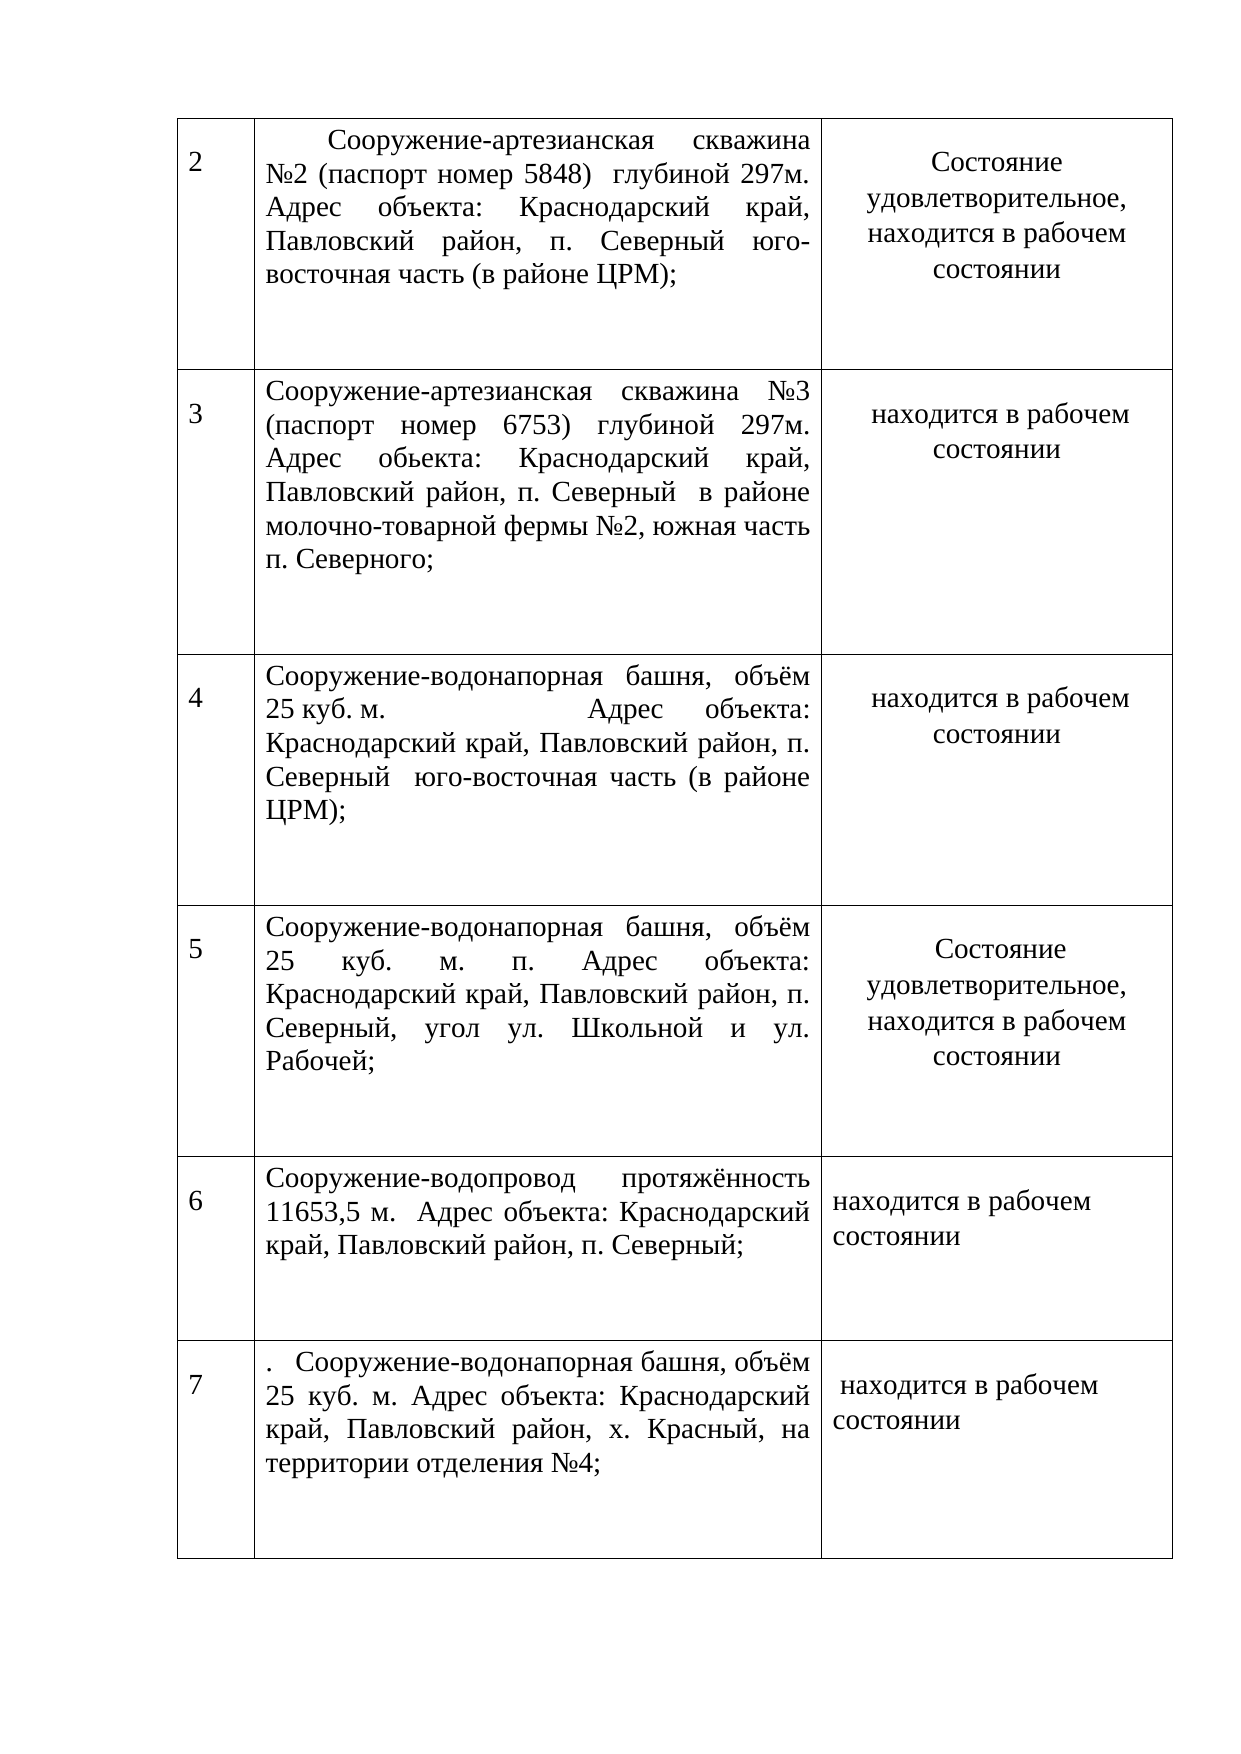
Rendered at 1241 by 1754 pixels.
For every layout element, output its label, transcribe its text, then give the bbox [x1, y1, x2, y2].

table_cell Сооружение-артезианская скважина №3 (паспорт номер 6753) глубиной 297м. Адрес обьекта: Краснодарский край, Павловский район, п. Северный в районе молочно-товарной фермы №2, южная часть п. Северного; [255, 370, 821, 654]
table_cell . Сооружение-водонапорная башня, объём 25 куб. м. Адрес объекта: Краснодарский край, Павловский район, х. Красный, на территории отделения №4; [255, 1341, 821, 1558]
table_cell Сооружение-водонапорная башня, объём 25 куб. м. п. Адрес объекта: Краснодарский край, Павловский район, п. Северный, угол ул. Школьной и ул. Рабочей; [255, 906, 821, 1156]
table_cell 2 [178, 119, 254, 369]
table_cell 5 [178, 906, 254, 1156]
table_cell Состояние удовлетворительное, находится в рабочем состоянии [822, 119, 1172, 369]
table_cell 6 [178, 1157, 254, 1340]
table_cell находится в рабочем состоянии [822, 1157, 1172, 1340]
table_cell 3 [178, 370, 254, 654]
table_cell находится в рабочем состоянии [822, 1341, 1172, 1558]
table_cell 4 [178, 655, 254, 905]
table_cell находится в рабочем состоянии [822, 370, 1172, 654]
table_cell Сооружение-водопровод протяжённость 11653,5 м. Адрес объекта: Краснодарский край, Павловский район, п. Северный; [255, 1157, 821, 1340]
table_cell находится в рабочем состоянии [822, 655, 1172, 905]
table_cell Сооружение-водонапорная башня, объём 25 куб. м. Адрес объекта: Краснодарский край, Павловский район, п. Северный юго-восточная часть (в районе ЦРМ); [255, 655, 821, 905]
table_cell Состояние удовлетворительное, находится в рабочем состоянии [822, 906, 1172, 1156]
table_cell 7 [178, 1341, 254, 1558]
table_cell Сооружение-артезианская скважина №2 (паспорт номер 5848) глубиной 297м. Адрес объекта: Краснодарский край, Павловский район, п. Северный юго-восточная часть (в районе ЦРМ); [255, 119, 821, 369]
